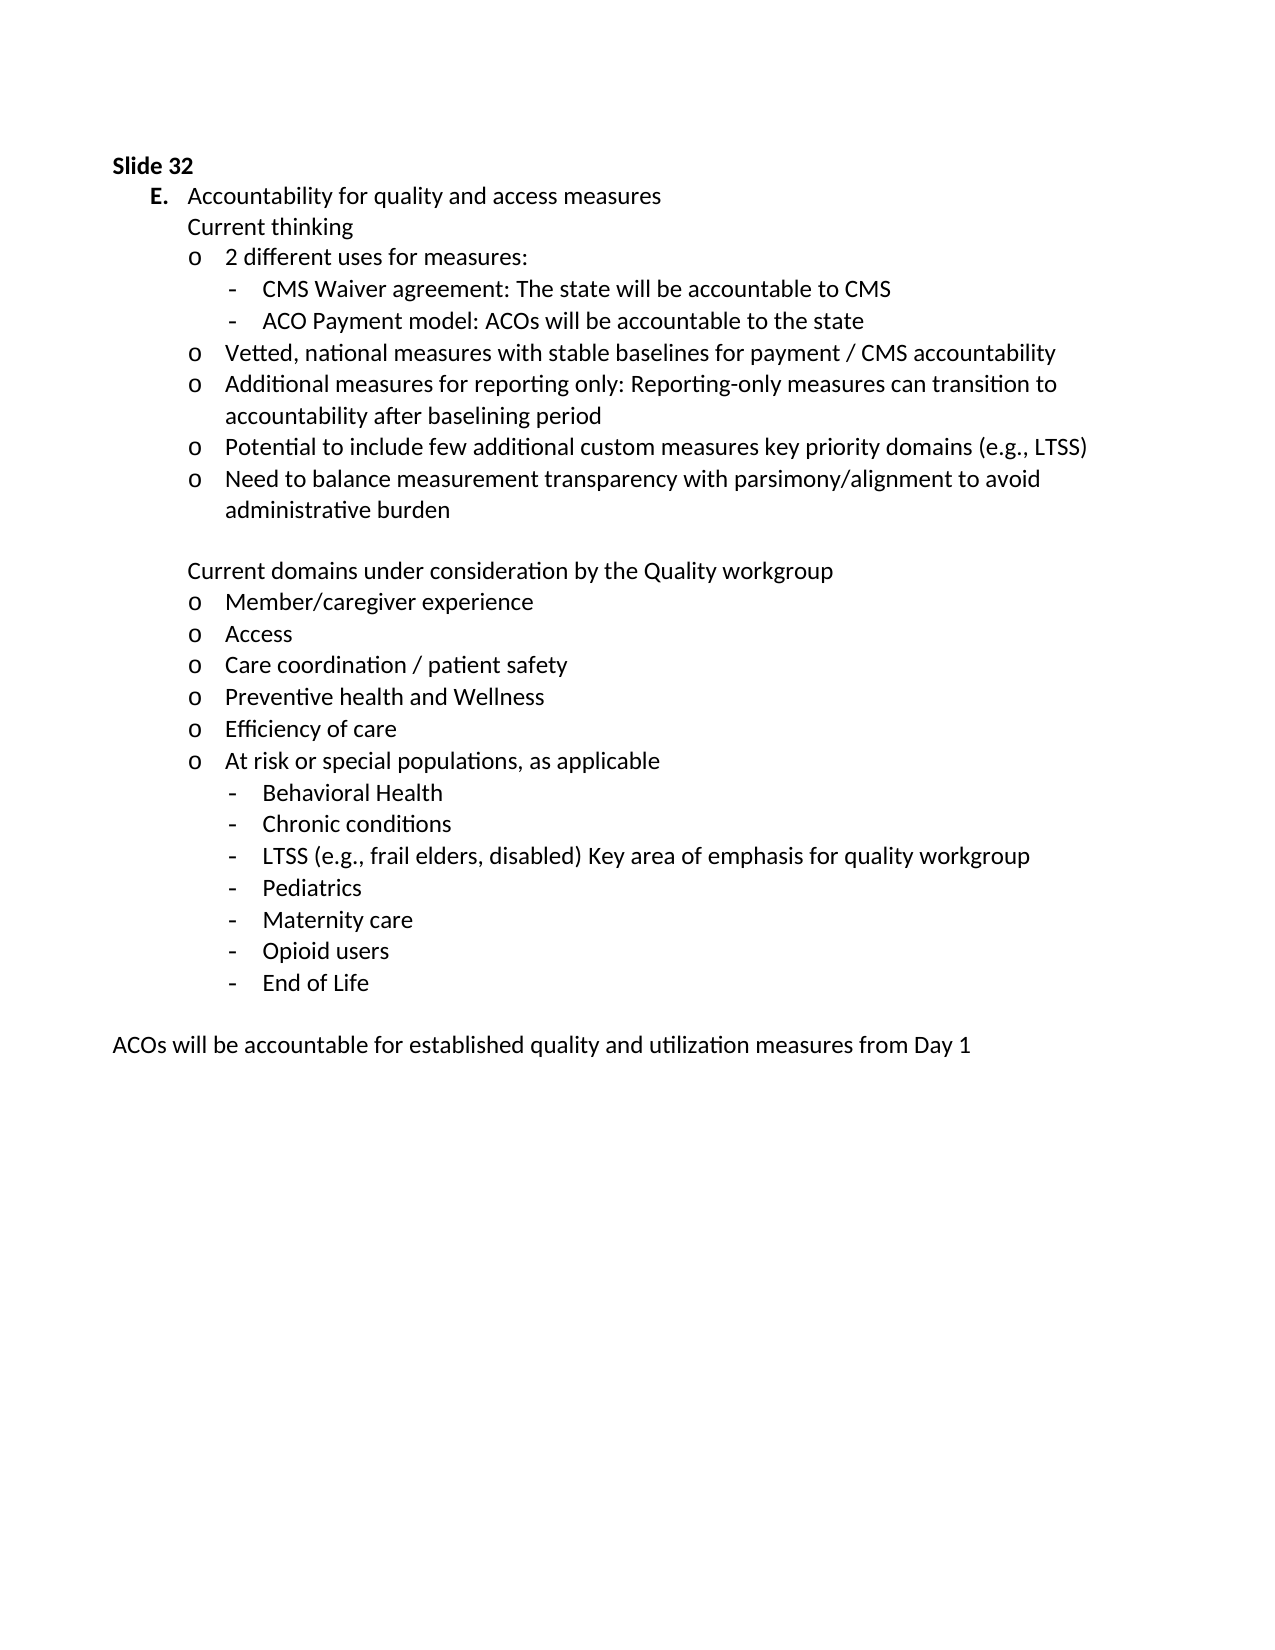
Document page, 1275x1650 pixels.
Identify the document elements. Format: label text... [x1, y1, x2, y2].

list ACO Payment model: ACOs will be accountable to the state [225, 305, 1162, 337]
list Access [187, 618, 1162, 649]
text Current domains under consideration by the Quality workgroup [187, 556, 1162, 586]
list Additional measures for reporting only: Reporting-only measures can transition to accountability after baselining period [187, 369, 1162, 431]
list Need to balance measurement transparency with parsimony/alignment to avoid administrative burden [187, 463, 1162, 525]
list Member/caregiver experience [187, 586, 1162, 618]
list 2 different uses for measures: [187, 242, 1162, 273]
text Current thinking [187, 211, 1162, 242]
list Care coordination / patient safety [187, 649, 1162, 681]
list Vetted, national measures with stable baselines for payment / CMS accountability [187, 337, 1162, 369]
list Potential to include few additional custom measures key priority domains (e.g., LTSS) [187, 431, 1162, 463]
list Efficiency of care [187, 713, 1162, 745]
list Opioid users [225, 936, 1162, 967]
list Behavioral Health [225, 777, 1162, 808]
list At risk or special populations, as applicable [187, 745, 1162, 777]
list Maternity care [225, 904, 1162, 936]
list CMS Waiver agreement: The state will be accountable to CMS [225, 273, 1162, 305]
list Preventive health and Wellness [187, 681, 1162, 713]
text Slide 32 [112, 150, 1162, 181]
text ACOs will be accountable for established quality and utilization measures from Day 1 [112, 1029, 1162, 1060]
list End of Life [225, 967, 1162, 999]
list LTSS (e.g., frail elders, disabled) Key area of emphasis for quality workgroup [225, 840, 1162, 872]
list Chronic conditions [225, 808, 1162, 840]
list Pediatrics [225, 872, 1162, 904]
list Accountability for quality and access measures [150, 181, 1162, 211]
